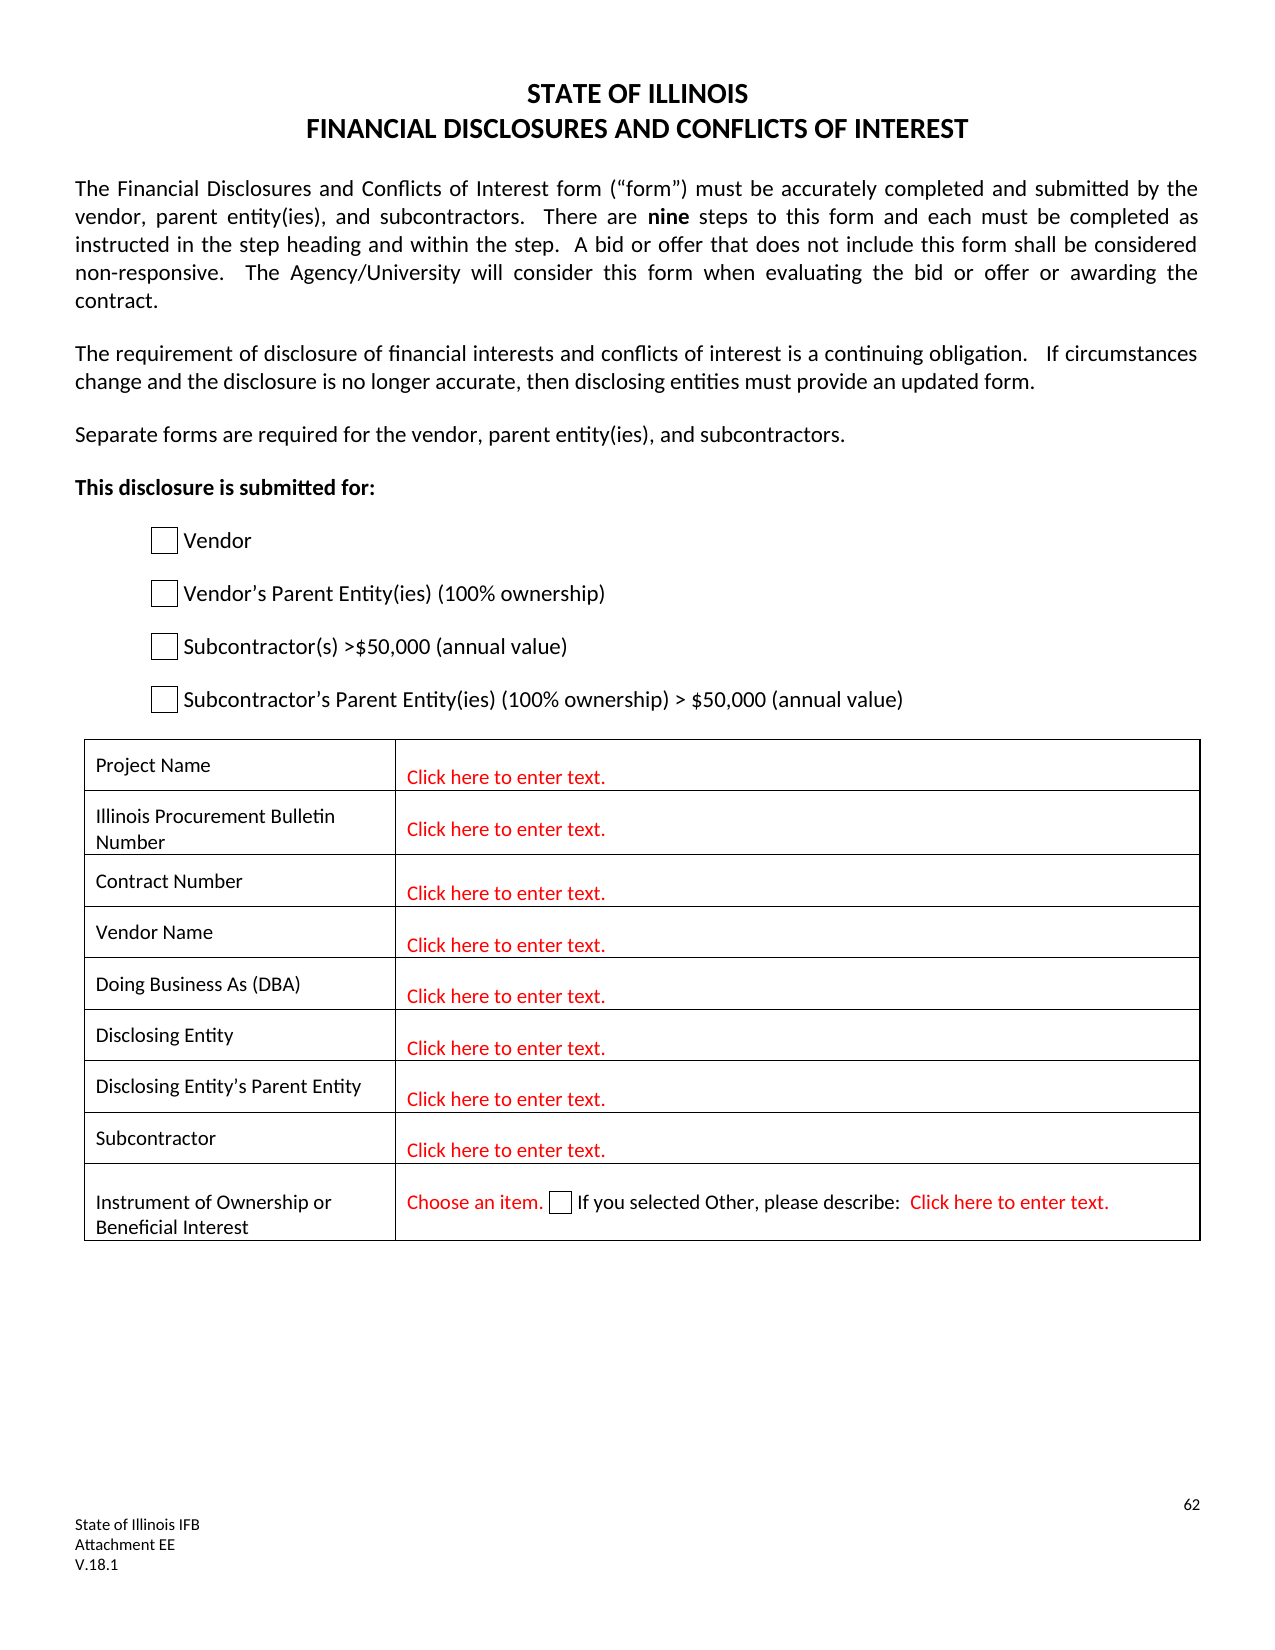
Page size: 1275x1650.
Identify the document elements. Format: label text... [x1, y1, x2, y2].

text This disclosure is submitted for: [75, 473, 1200, 501]
table_cell Illinois Procurement Bulletin Number [85, 791, 395, 854]
text Subcontractor’s Parent Entity(ies) (100% ownership) > $50,000 (annual value) [178, 686, 1200, 713]
text Subcontractor(s) >$50,000 (annual value) [150, 632, 1200, 661]
table_cell If you selected Other, please describe: [396, 1164, 1199, 1240]
table_cell Instrument of Ownership or Beneficial Interest [85, 1164, 395, 1240]
text Vendor’s Parent Entity(ies) (100% ownership) [150, 579, 1200, 607]
table_cell Contract Number [85, 855, 395, 906]
table_cell Subcontractor [85, 1113, 395, 1163]
table_header Project Name [85, 740, 395, 790]
text The Financial Disclosures and Conflicts of Interest form (“form”) must be accurately completed and submitted by the vendor, parent entity(ies), and subcontractors. There are nine steps to this form and each must be completed as instructed in the step heading and within the step. A bid or offer that does not include this form shall be considered non-responsive. The Agency/University will consider this form when evaluating the bid or offer or awarding the contract. [75, 174, 1200, 314]
table_cell Vendor Name [85, 907, 395, 957]
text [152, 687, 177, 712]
text Vendor [150, 526, 1200, 554]
table_cell Disclosing Entity’s Parent Entity [85, 1061, 395, 1112]
text The requirement of disclosure of financial interests and conflicts of interest is a continuing obligation. If circumstances change and the disclosure is no longer accurate, then disclosing entities must provide an updated form. [75, 339, 1200, 395]
table_cell Disclosing Entity [85, 1010, 395, 1060]
table_cell Doing Business As (DBA) [85, 958, 395, 1009]
text Separate forms are required for the vendor, parent entity(ies), and subcontractors. [75, 420, 1200, 448]
